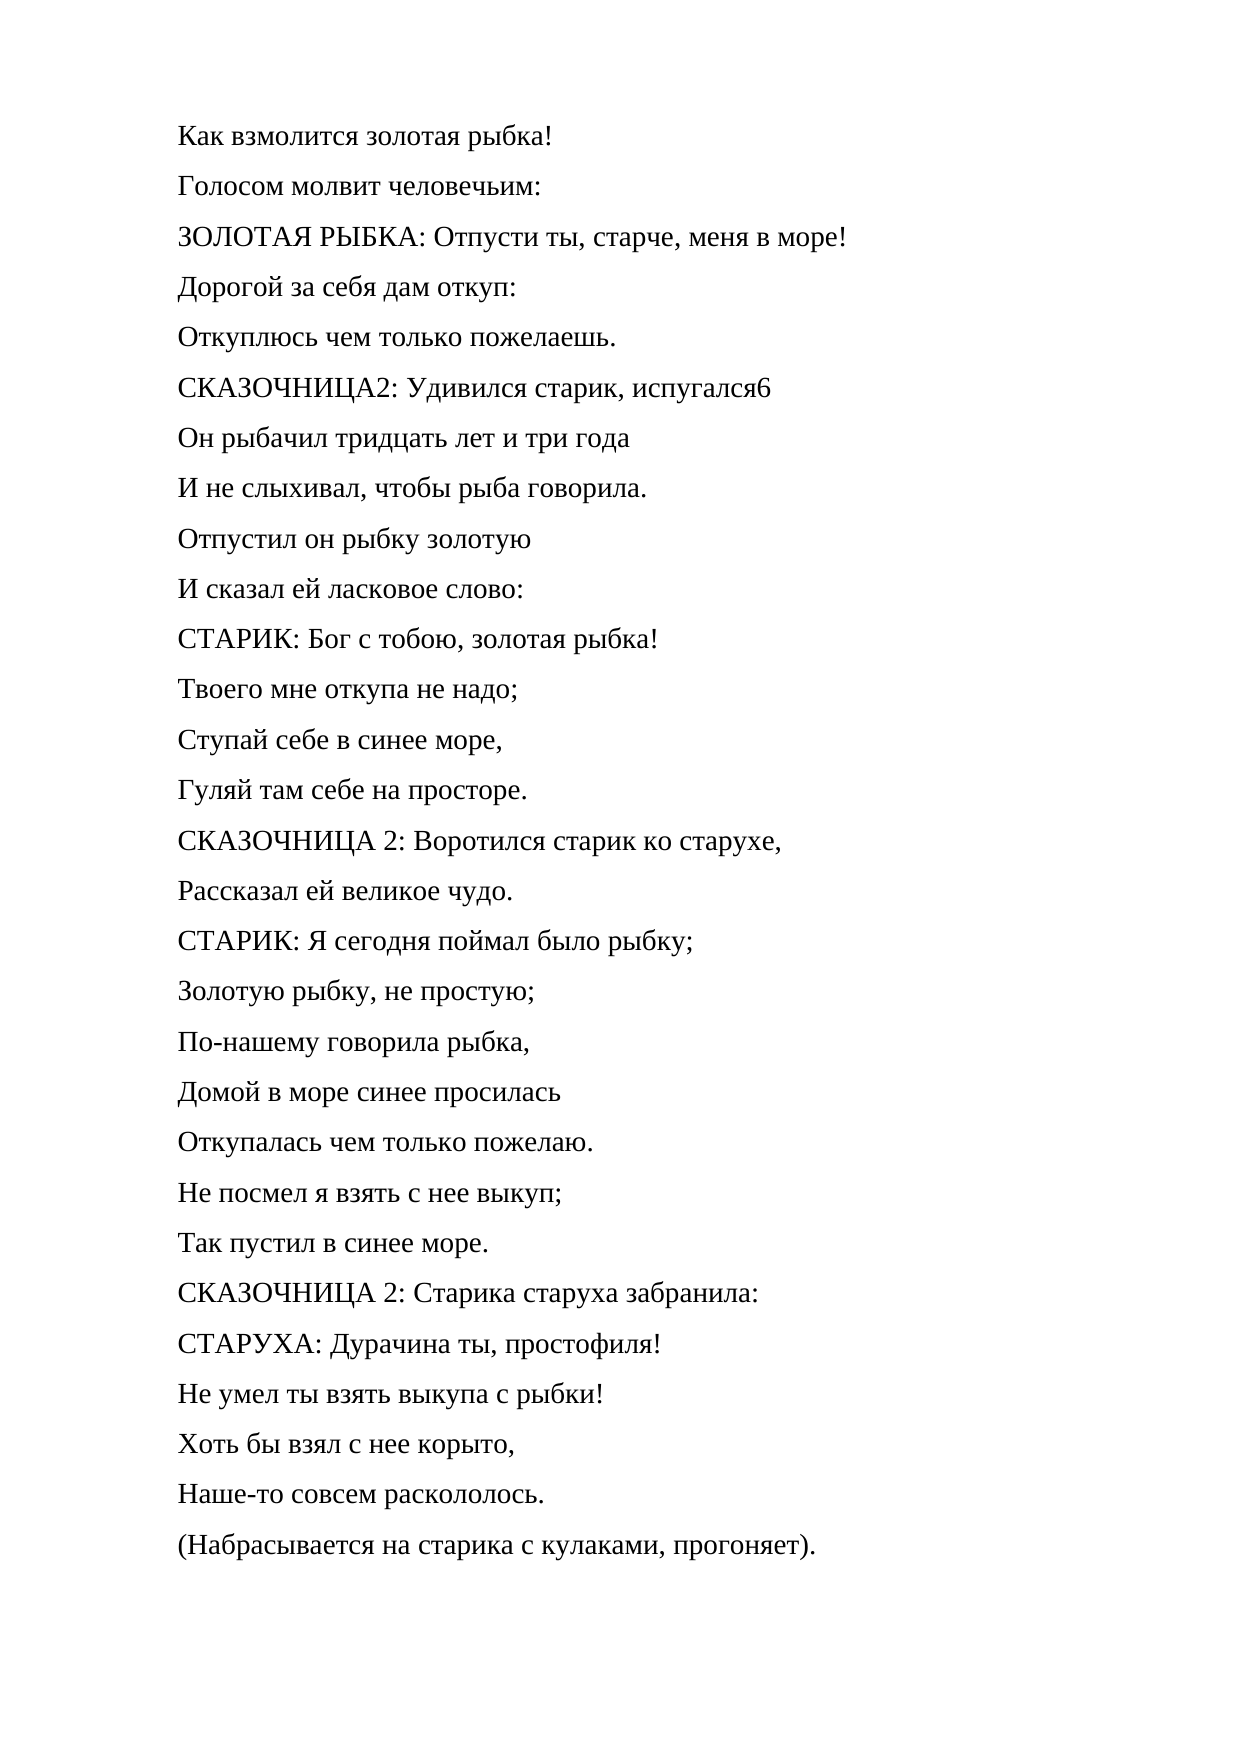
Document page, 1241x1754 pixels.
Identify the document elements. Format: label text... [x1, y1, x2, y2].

text СКАЗОЧНИЦА 2: Старика старуха забранила: [177, 1275, 1152, 1309]
text СКАЗОЧНИЦА 2: Воротился старик ко старухе, [177, 823, 1152, 856]
text Отпустил он рыбку золотую [177, 521, 1152, 554]
text Не умел ты взять выкупа с рыбки! [177, 1376, 1152, 1409]
text Домой в море синее просилась [177, 1074, 1152, 1108]
text Дорогой за себя дам откуп: [177, 269, 1152, 303]
text Наше-то совсем раскололось. [177, 1477, 1152, 1510]
text ЗОЛОТАЯ РЫБКА: Отпусти ты, старче, меня в море! [177, 219, 1152, 252]
text Откупалась чем только пожелаю. [177, 1124, 1152, 1158]
text Он рыбачил тридцать лет и три года [177, 420, 1152, 454]
text Так пустил в синее море. [177, 1225, 1152, 1259]
text Не посмел я взять с нее выкуп; [177, 1175, 1152, 1208]
text И не слыхивал, чтобы рыба говорила. [177, 470, 1152, 504]
text Как взмолится золотая рыбка! [177, 118, 1152, 152]
text СТАРИК: Я сегодня поймал было рыбку; [177, 923, 1152, 957]
text СТАРУХА: Дурачина ты, простофиля! [177, 1326, 1152, 1359]
text Золотую рыбку, не простую; [177, 973, 1152, 1007]
text СТАРИК: Бог с тобою, золотая рыбка! [177, 621, 1152, 655]
text По-нашему говорила рыбка, [177, 1024, 1152, 1057]
text Хоть бы взял с нее корыто, [177, 1426, 1152, 1460]
text Голосом молвит человечьим: [177, 168, 1152, 202]
text СКАЗОЧНИЦА2: Удивился старик, испугался6 [177, 370, 1152, 403]
text Рассказал ей великое чудо. [177, 873, 1152, 906]
text Ступай себе в синее море, [177, 722, 1152, 756]
text Откуплюсь чем только пожелаешь. [177, 319, 1152, 353]
text Гуляй там себе на просторе. [177, 772, 1152, 806]
text (Набрасывается на старика с кулаками, прогоняет). [177, 1527, 1152, 1561]
text И сказал ей ласковое слово: [177, 571, 1152, 604]
text Твоего мне откупа не надо; [177, 672, 1152, 705]
